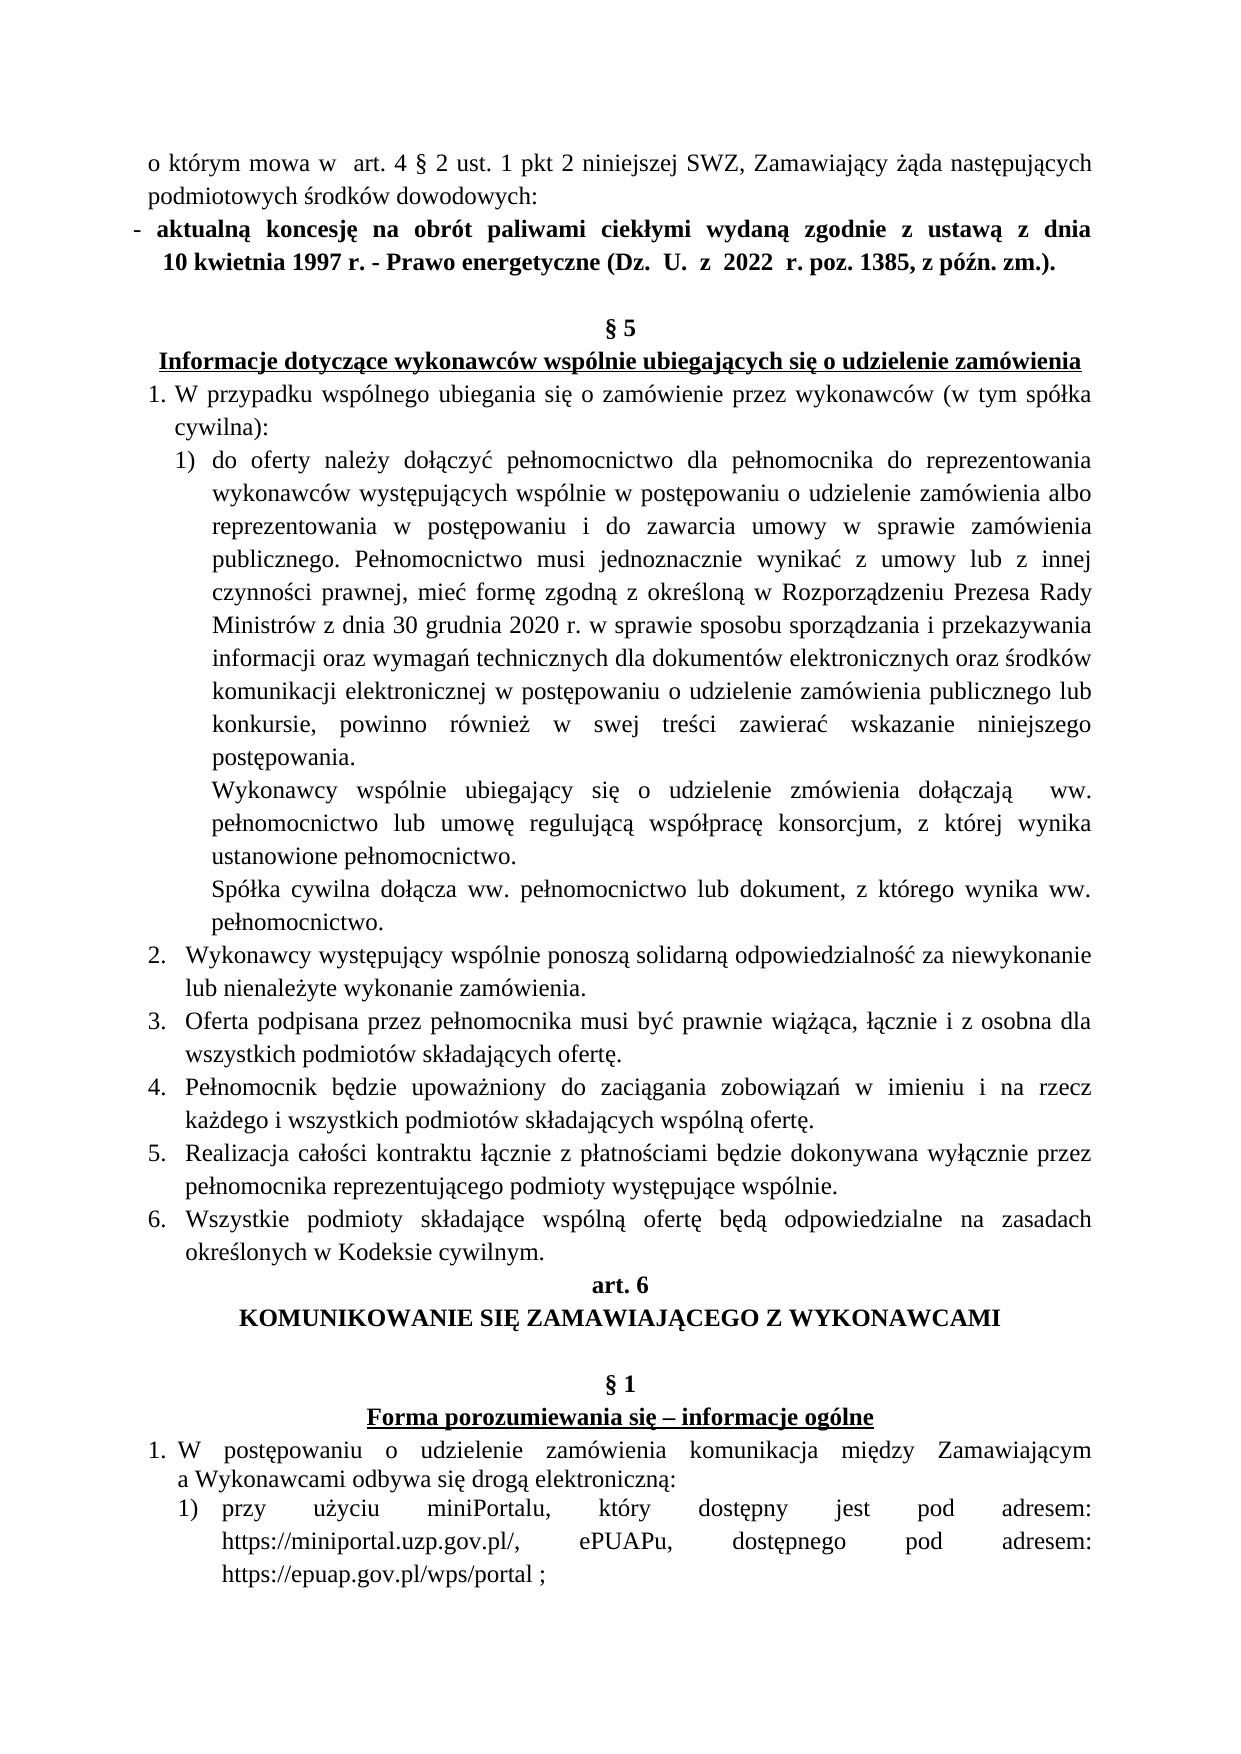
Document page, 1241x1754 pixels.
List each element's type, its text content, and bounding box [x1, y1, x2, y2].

text § 1 [148, 1369, 1092, 1398]
text Informacje dotyczące wykonawców wspólnie ubiegających się o udzielenie zamówienia [148, 346, 1092, 374]
list Wykonawcy występujący wspólnie ponoszą solidarną odpowiedzialność za niewykonanie lub nienależyte wykonanie zamówienia. [148, 940, 1092, 1002]
text § 5 [148, 313, 1092, 342]
list przy użyciu miniPortalu, który dostępny jest pod adresem: https://miniportal.uzp.gov.pl/, ePUAPu, dostępnego pod adresem: https://epuap.gov.pl/wps/portal ; [177, 1493, 1092, 1588]
text - aktualną koncesję na obrót paliwami ciekłymi wydaną zgodnie z ustawą z dnia 10 kwietnia 1997 r. - Prawo energetyczne (Dz. U. z 2022 r. poz. 1385, z późn. zm.). [133, 214, 1092, 276]
list Wszystkie podmioty składające wspólną ofertę będą odpowiedzialne na zasadach określonych w Kodeksie cywilnym. [148, 1204, 1092, 1266]
list Realizacja całości kontraktu łącznie z płatnościami będzie dokonywana wyłącznie przez pełnomocnika reprezentującego podmioty występujące wspólnie. [148, 1138, 1092, 1200]
list Oferta podpisana przez pełnomocnika musi być prawnie wiążąca, łącznie i z osobna dla wszystkich podmiotów składających ofertę. [148, 1006, 1092, 1068]
text Spółka cywilna dołącza ww. pełnomocnictwo lub dokument, z którego wynika ww. pełnomocnictwo. [211, 874, 1092, 936]
text KOMUNIKOWANIE SIĘ ZAMAWIAJĄCEGO Z WYKONAWCAMI [148, 1303, 1092, 1332]
list Pełnomocnik będzie upoważniony do zaciągania zobowiązań w imieniu i na rzecz każdego i wszystkich podmiotów składających wspólną ofertę. [148, 1072, 1092, 1134]
list W postępowaniu o udzielenie zamówienia komunikacja między Zamawiającym a Wykonawcami odbywa się drogą elektroniczną: [148, 1436, 1092, 1493]
list W przypadku wspólnego ubiegania się o zamówienie przez wykonawców (w tym spółka cywilna): [148, 379, 1092, 441]
list do oferty należy dołączyć pełnomocnictwo dla pełnomocnika do reprezentowania wykonawców występujących wspólnie w postępowaniu o udzielenie zamówienia albo reprezentowania w postępowaniu i do zawarcia umowy w sprawie zamówienia publicznego. Pełnomocnictwo musi jednoznacznie wynikać z umowy lub z innej czynności prawnej, mieć formę zgodną z określoną w Rozporządzeniu Prezesa Rady Ministrów z dnia 30 grudnia 2020 r. w sprawie sposobu sporządzania i przekazywania informacji oraz wymagań technicznych dla dokumentów elektronicznych oraz środków komunikacji elektronicznej w postępowaniu o udzielenie zamówienia publicznego lub konkursie, powinno również w swej treści zawierać wskazanie niniejszego postępowania. [174, 445, 1092, 771]
text Forma porozumiewania się – informacje ogólne [148, 1402, 1092, 1431]
text art. 6 [148, 1270, 1092, 1299]
text Wykonawcy wspólnie ubiegający się o udzielenie zmówienia dołączają ww. pełnomocnictwo lub umowę regulującą współpracę konsorcjum, z której wynika ustanowione pełnomocnictwo. [211, 775, 1092, 870]
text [148, 148, 1092, 209]
